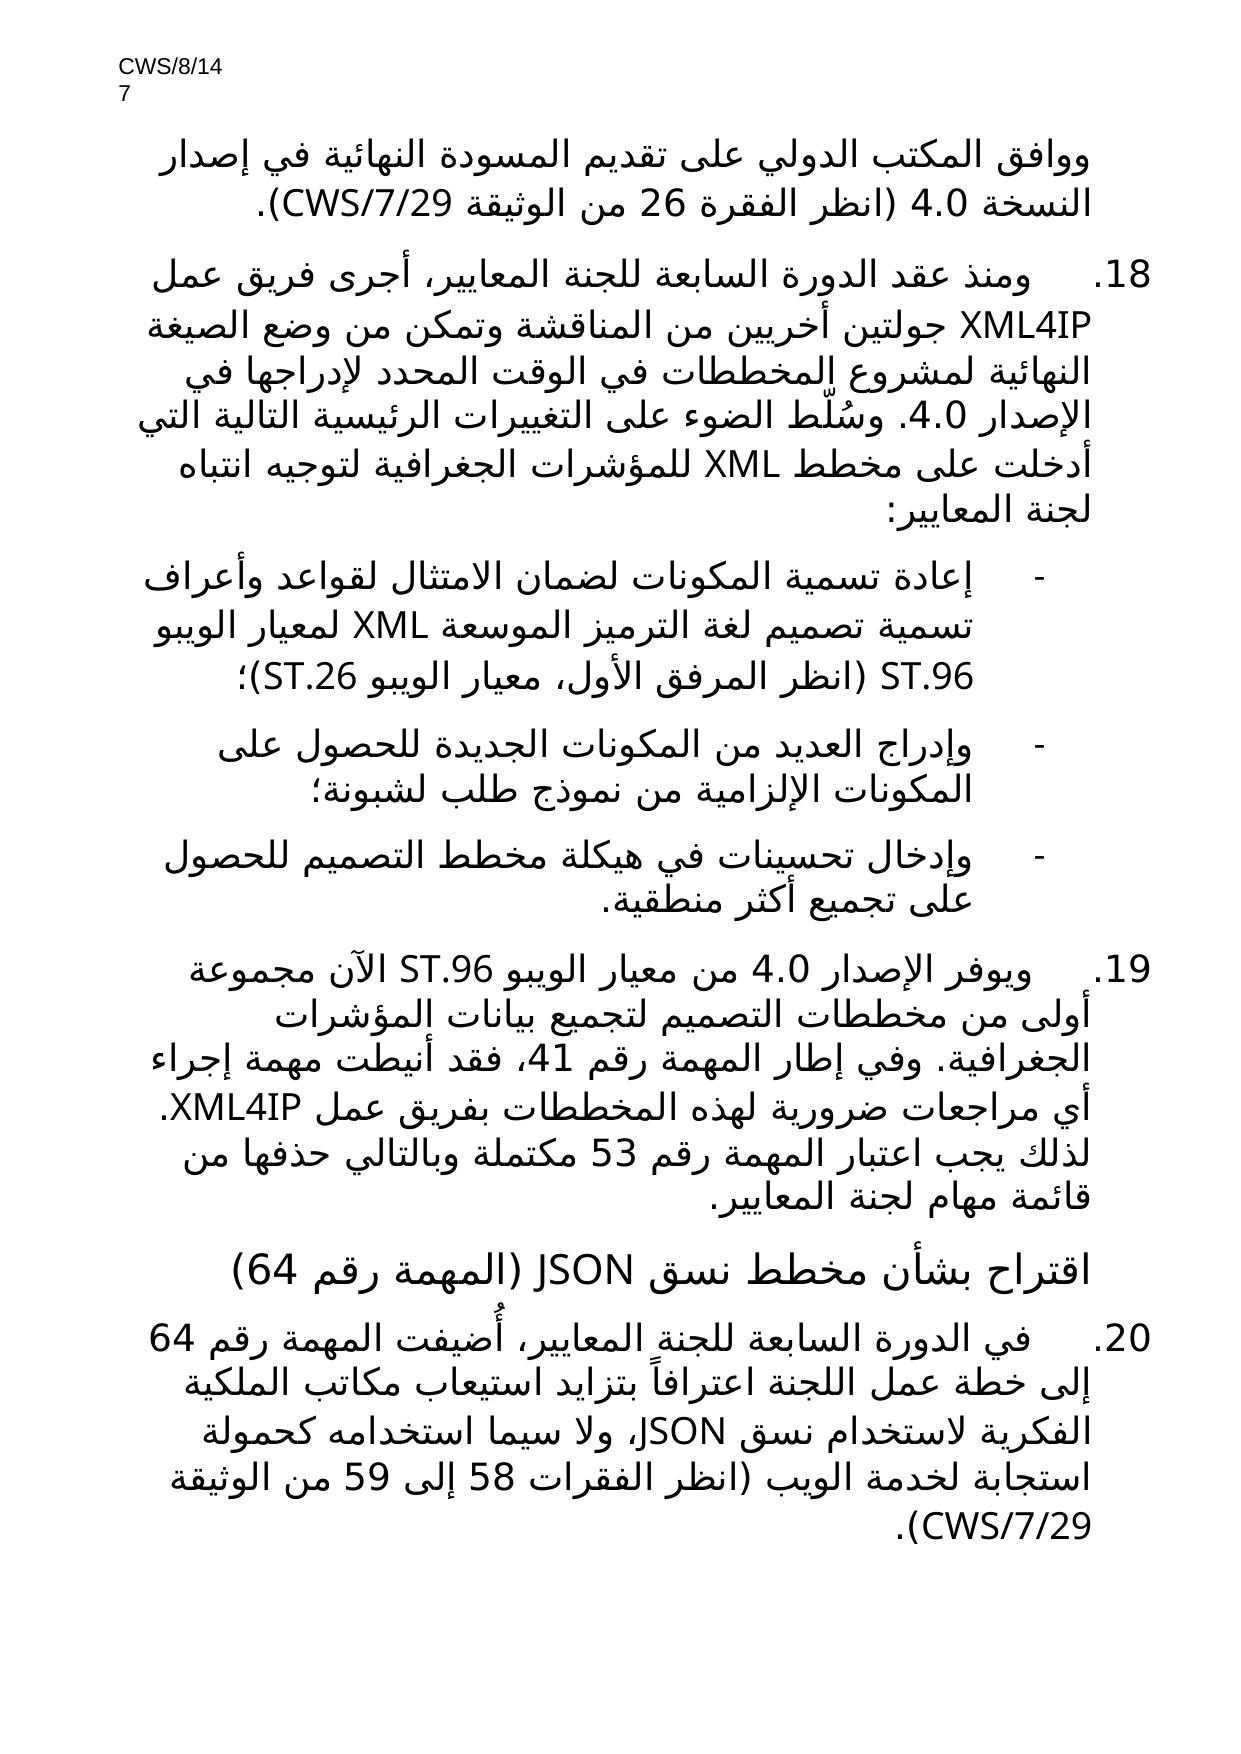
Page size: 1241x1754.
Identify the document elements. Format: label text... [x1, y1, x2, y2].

list وإدخال تحسينات في هيكلة مخطط التصميم للحصول على تجميع أكثر منطقية. [118, 832, 1033, 921]
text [118, 132, 1092, 227]
list وإدراج العديد من المكونات الجديدة للحصول على المكونات الإلزامية من نموذج طلب لشبونة؛ [118, 721, 1033, 811]
list إعادة تسمية المكونات لضمان الامتثال لقواعد وأعراف تسمية تصميم لغة الترميز الموسعة XML لمعيار الويبو ST.96 (انظر المرفق الأول، معيار الويبو ST.26)؛ [118, 553, 1033, 701]
text في الدورة السابعة للجنة المعايير، أُضيفت المهمة رقم 64 إلى خطة عمل اللجنة اعترافاً بتزايد استيعاب مكاتب الملكية الفكرية لاستخدام نسق JSON، ولا سيما استخدامه كحمولة استجابة لخدمة الويب (انظر الفقرات 58 إلى 59 من الوثيقة CWS/7/29). [118, 1317, 1092, 1550]
text ويوفر الإصدار 4.0 من معيار الويبو ST.96 الآن مجموعة أولى من مخططات التصميم لتجميع بيانات المؤشرات الجغرافية. وفي إطار المهمة رقم 41، فقد أنيطت مهمة إجراء أي مراجعات ضرورية لهذه المخططات بفريق عمل XML4IP. لذلك يجب اعتبار المهمة رقم 53 مكتملة وبالتالي حذفها من قائمة مهام لجنة المعايير. [118, 942, 1092, 1219]
list اقتراح بشأن مخطط نسق JSON (المهمة رقم 64) [118, 1239, 1092, 1296]
text ومنذ عقد الدورة السابعة للجنة المعايير، أجرى فريق عمل XML4IP جولتين أخريين من المناقشة وتمكن من وضع الصيغة النهائية لمشروع المخططات في الوقت المحدد لإدراجها في الإصدار 4.0. وسُلّط الضوء على التغييرات الرئيسية التالية التي أدخلت على مخطط XML للمؤشرات الجغرافية لتوجيه انتباه لجنة المعايير: [118, 248, 1092, 532]
